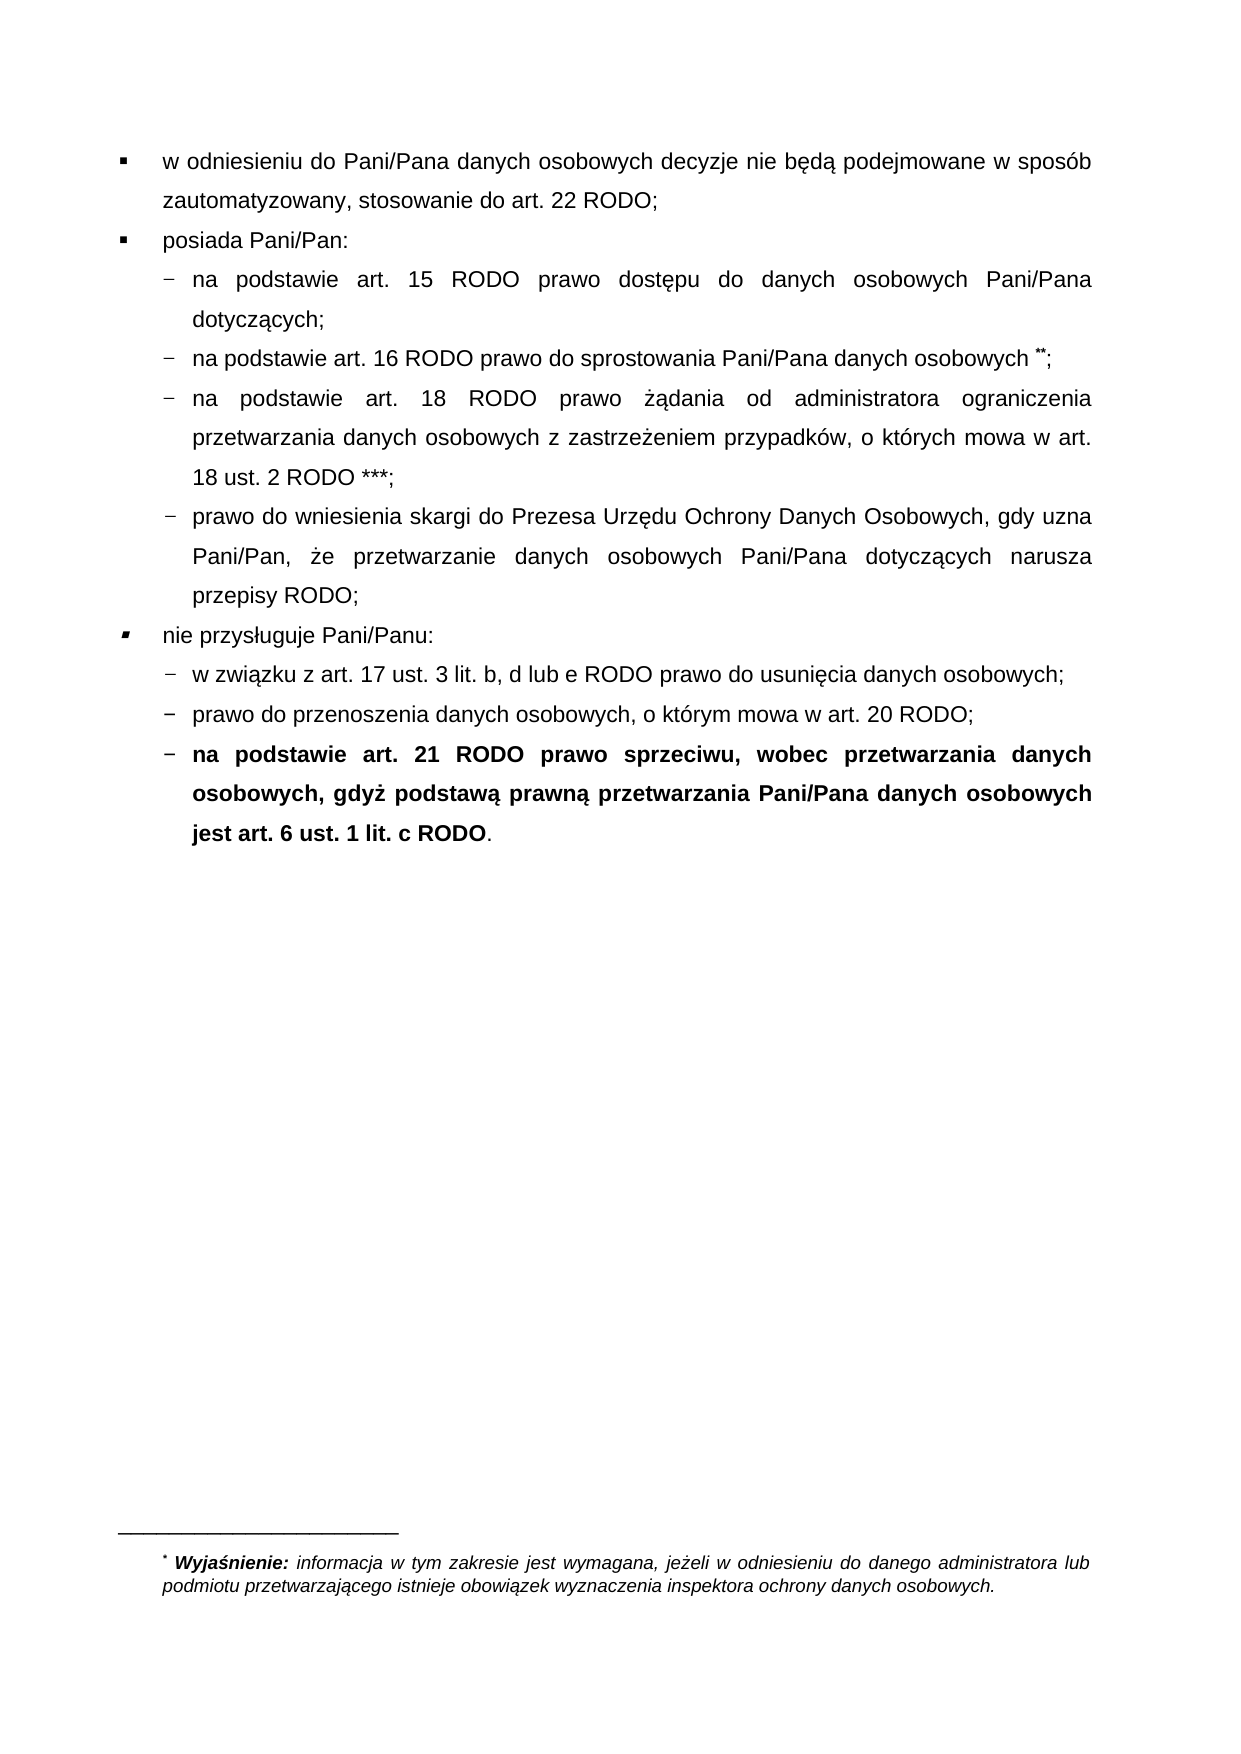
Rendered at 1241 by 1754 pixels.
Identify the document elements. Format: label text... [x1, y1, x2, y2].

text * Wyjaśnienie: informacja w tym zakresie jest wymagana, jeżeli w odniesieniu do danego administratora lub podmiotu przetwarzającego istnieje obowiązek wyznaczenia inspektora ochrony danych osobowych. [162, 1552, 1093, 1597]
list w odniesieniu do Pani/Pana danych osobowych decyzje nie będą podejmowane w sposób zautomatyzowany, stosowanie do art. 22 RODO; [118, 148, 1093, 213]
text ______________________ [118, 1509, 1093, 1536]
list prawo do wniesienia skargi do Prezesa Urzędu Ochrony Danych Osobowych, gdy uzna Pani/Pan, że przetwarzanie danych osobowych Pani/Pana dotyczących narusza przepisy RODO; [162, 503, 1093, 609]
list na podstawie art. 21 RODO prawo sprzeciwu, wobec przetwarzania danych osobowych, gdyż podstawą prawną przetwarzania Pani/Pana danych osobowych jest art. 6 ust. 1 lit. c RODO. [162, 741, 1093, 846]
list na podstawie art. 18 RODO prawo żądania od administratora ograniczenia przetwarzania danych osobowych z zastrzeżeniem przypadków, o których mowa w art. 18 ust. 2 RODO ***; [162, 385, 1093, 490]
list prawo do przenoszenia danych osobowych, o którym mowa w art. 20 RODO; [162, 701, 1093, 727]
list na podstawie art. 15 RODO prawo dostępu do danych osobowych Pani/Pana dotyczących; [162, 266, 1093, 332]
list na podstawie art. 16 RODO prawo do sprostowania Pani/Pana danych osobowych **; [162, 345, 1093, 372]
list nie przysługuje Pani/Panu: [118, 622, 1093, 648]
list w związku z art. 17 ust. 3 lit. b, d lub e RODO prawo do usunięcia danych osobowych; [162, 661, 1093, 688]
list posiada Pani/Pan: [118, 227, 1093, 253]
